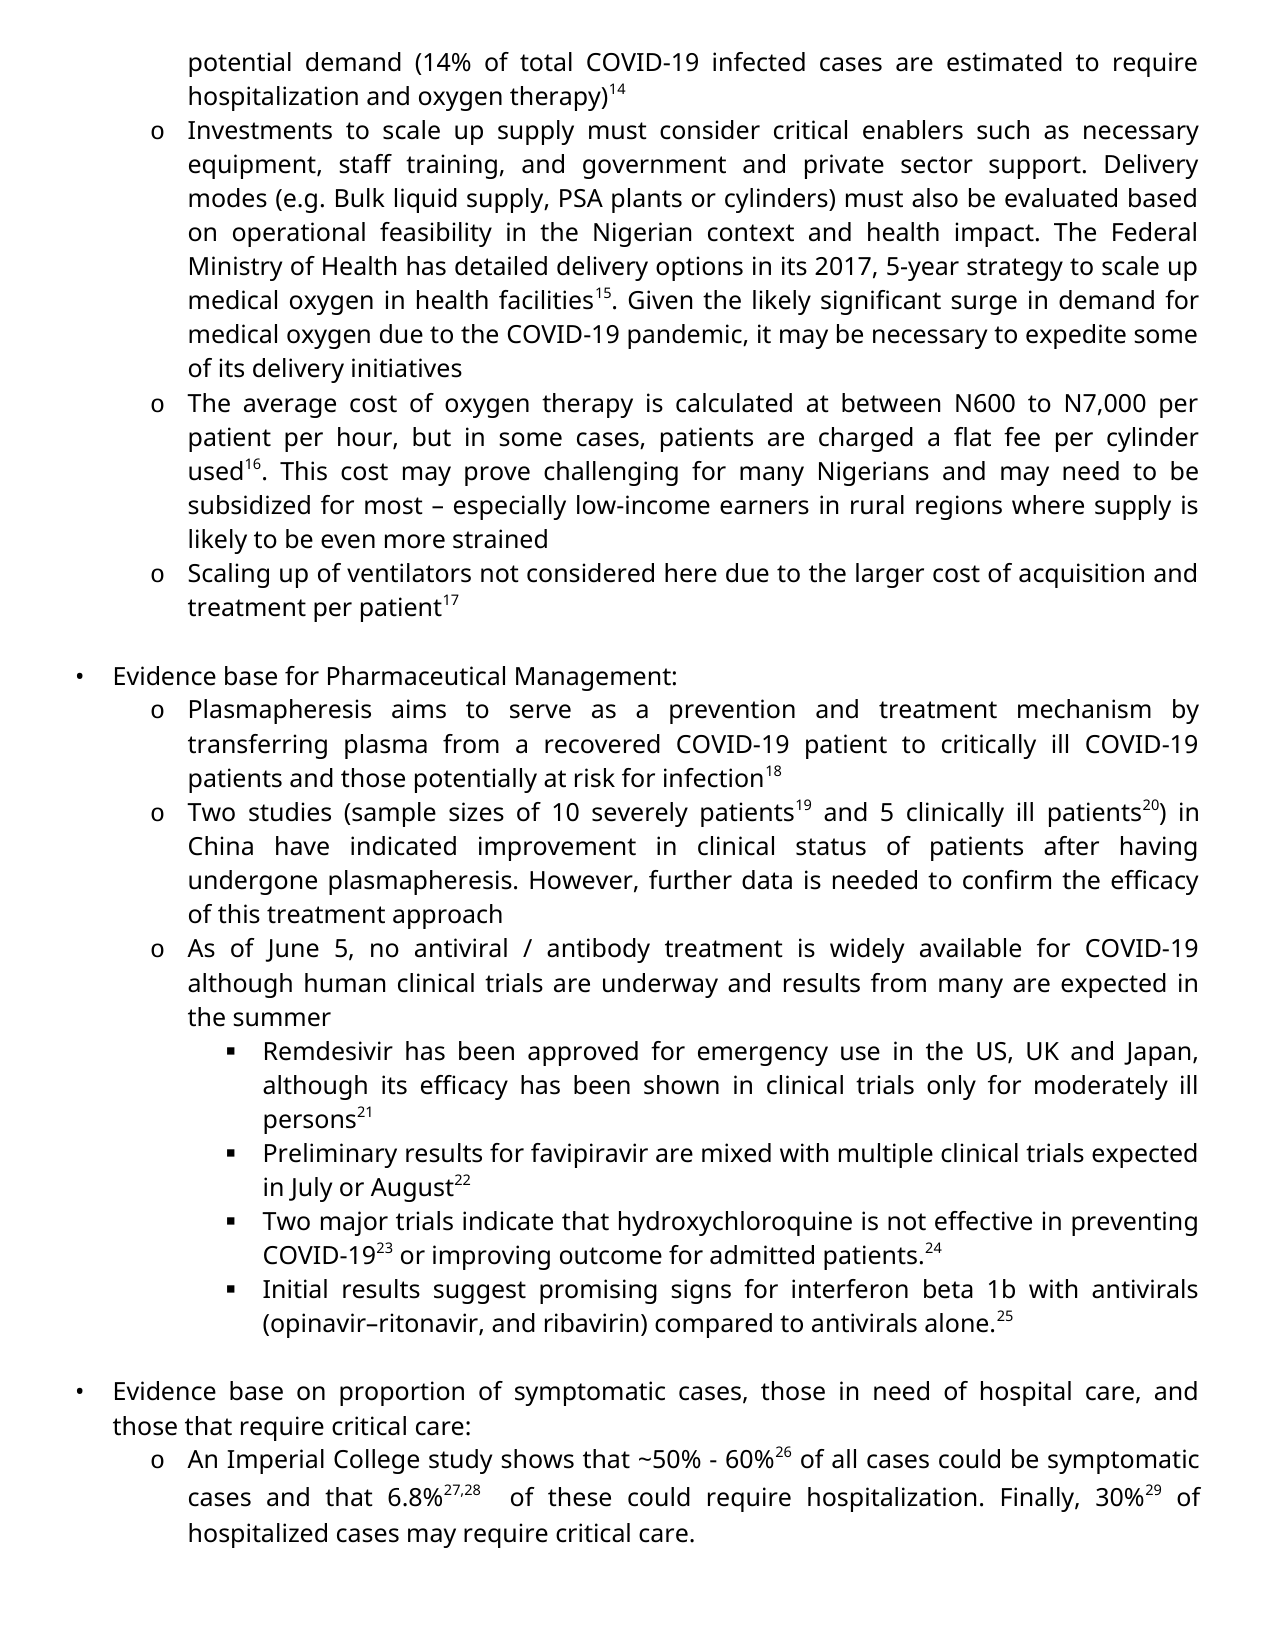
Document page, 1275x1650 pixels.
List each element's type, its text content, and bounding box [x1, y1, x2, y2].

list As of June 5, no antiviral / antibody treatment is widely available for COVID-19 although human clinical trials are underway and results from many are expected in the summer [150, 931, 1200, 1033]
list Preliminary results for favipiravir are mixed with multiple clinical trials expected in July or August [225, 1136, 1200, 1204]
list Evidence base on proportion of symptomatic cases, those in need of hospital care, and those that require critical care: [75, 1374, 1200, 1442]
list Evidence base for Pharmaceutical Management: [75, 658, 1200, 692]
list Investments to scale up supply must consider critical enablers such as necessary equipment, staff training, and government and private sector support. Delivery modes (e.g. Bulk liquid supply, PSA plants or cylinders) must also be evaluated based on operational feasibility in the Nigerian context and health impact. The Federal Ministry of Health has detailed delivery options in its 2017, 5-year strategy to scale up medical oxygen in health facilities. Given the likely significant surge in demand for medical oxygen due to the COVID-19 pandemic, it may be necessary to expedite some of its delivery initiatives [150, 112, 1200, 385]
list Initial results suggest promising signs for interferon beta 1b with antivirals (opinavir–ritonavir, and ribavirin) compared to antivirals alone. [225, 1272, 1200, 1340]
list Two major trials indicate that hydroxychloroquine is not effective in preventing COVID-19 or improving outcome for admitted patients. [225, 1204, 1200, 1272]
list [150, 44, 1200, 112]
list Plasmapheresis aims to serve as a prevention and treatment mechanism by transferring plasma from a recovered COVID-19 patient to critically ill COVID-19 patients and those potentially at risk for infection [150, 692, 1200, 794]
list Scaling up of ventilators not considered here due to the larger cost of acquisition and treatment per patient [150, 556, 1200, 624]
list An Imperial College study shows that ~50% - 60% of all cases could be symptomatic cases and that 6.8%, of these could require hospitalization. Finally, 30% of hospitalized cases may require critical care. [150, 1442, 1200, 1550]
list Two studies (sample sizes of 10 severely patients and 5 clinically ill patients) in China have indicated improvement in clinical status of patients after having undergone plasmapheresis. However, further data is needed to confirm the efficacy of this treatment approach [150, 794, 1200, 931]
list Remdesivir has been approved for emergency use in the US, UK and Japan, although its efficacy has been shown in clinical trials only for moderately ill persons [225, 1033, 1200, 1136]
list The average cost of oxygen therapy is calculated at between N600 to N7,000 per patient per hour, but in some cases, patients are charged a flat fee per cylinder used. This cost may prove challenging for many Nigerians and may need to be subsidized for most – especially low-income earners in rural regions where supply is likely to be even more strained [150, 385, 1200, 556]
